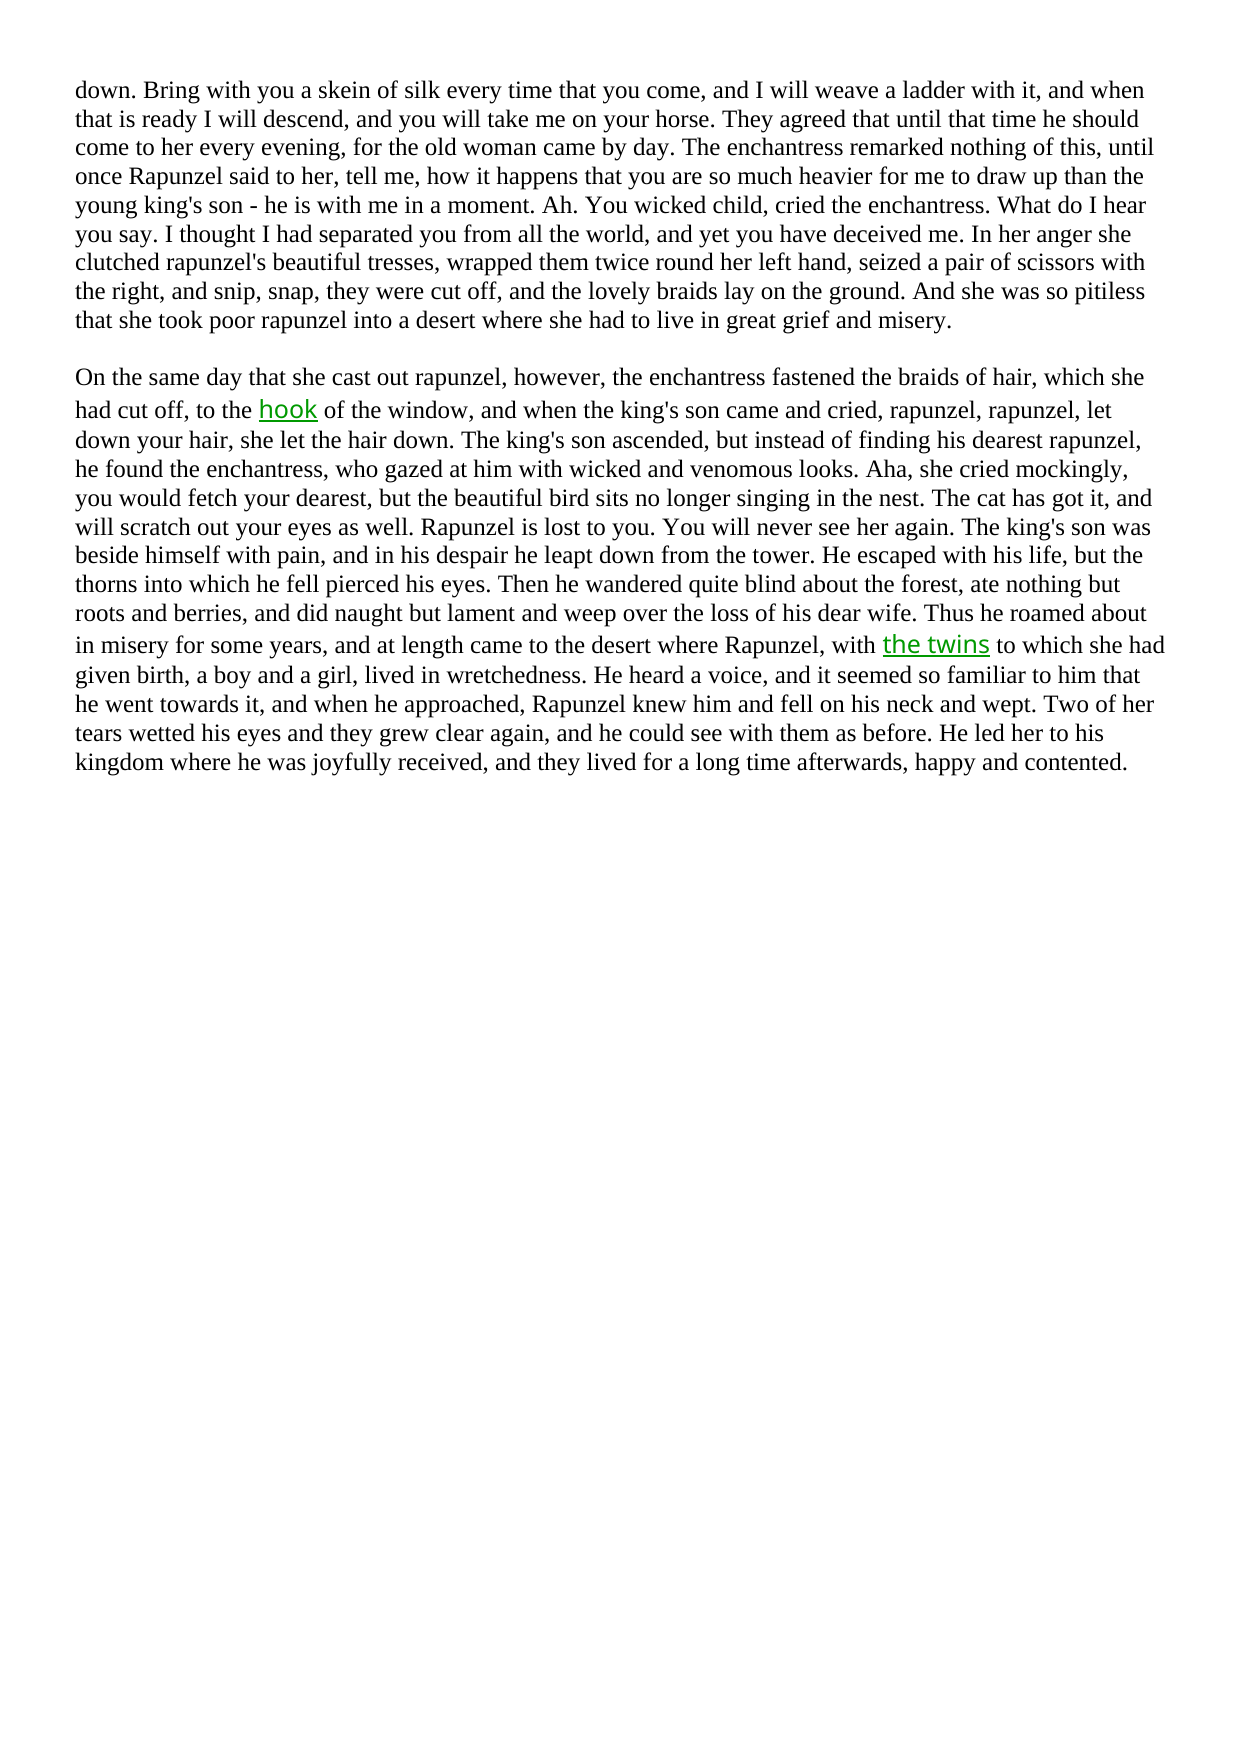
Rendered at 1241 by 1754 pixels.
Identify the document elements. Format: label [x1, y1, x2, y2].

text [75, 75, 1165, 804]
